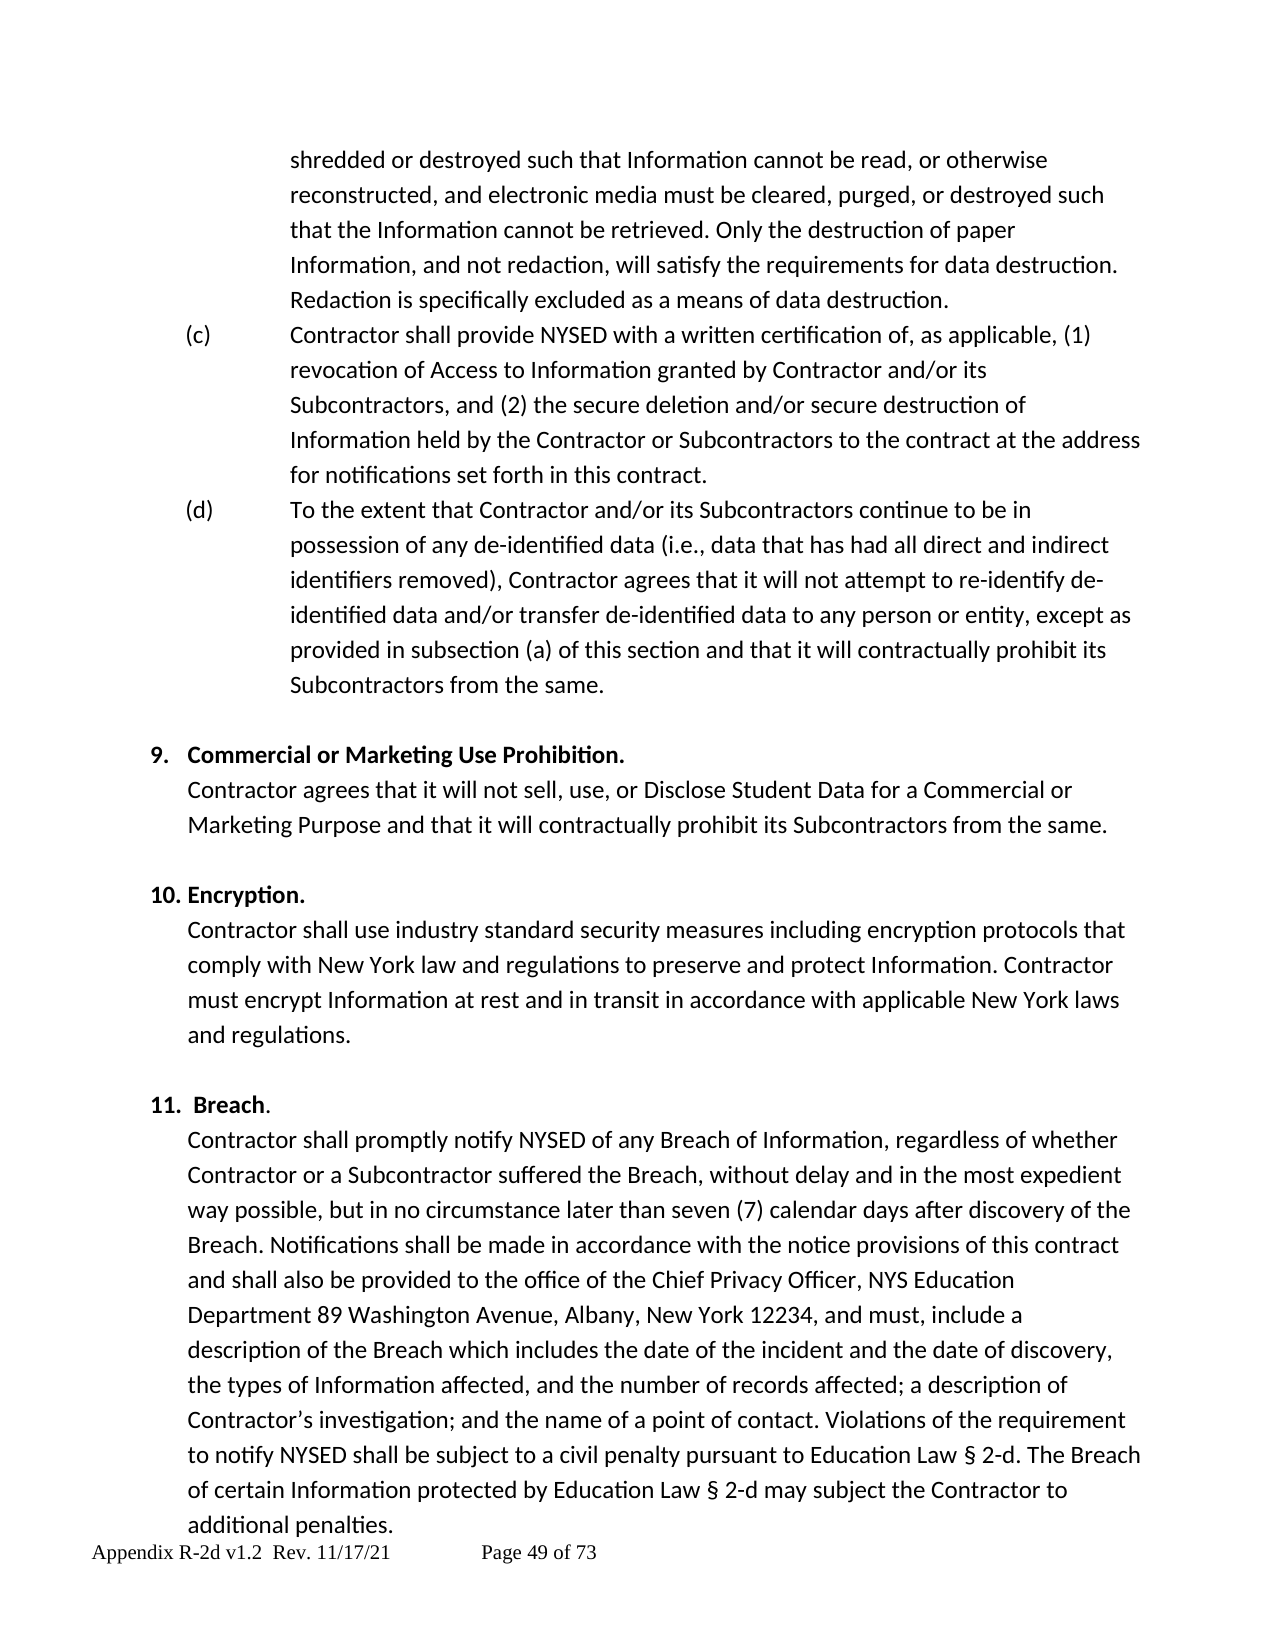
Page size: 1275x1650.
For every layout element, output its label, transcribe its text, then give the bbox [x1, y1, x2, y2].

text Contractor shall promptly notify NYSED of any Breach of Information, regardless of whether Contractor or a Subcontractor suffered the Breach, without delay and in the most expedient way possible, but in no circumstance later than seven (7) calendar days after discovery of the Breach. Notifications shall be made in accordance with the notice provisions of this contract and shall also be provided to the office of the Chief Privacy Officer, NYS Education Department 89 Washington Avenue, Albany, New York 12234, and must, include a description of the Breach which includes the date of the incident and the date of discovery, the types of Information affected, and the number of records affected; a description of Contractor’s investigation; and the name of a point of contact. Violations of the requirement to notify NYSED shall be subject to a civil penalty pursuant to Education Law § 2-d. The Breach of certain Information protected by Education Law § 2-d may subject the Contractor to additional penalties. [187, 1124, 1141, 1539]
text Contractor shall use industry standard security measures including encryption protocols that comply with New York law and regulations to preserve and protect Information. Contractor must encrypt Information at rest and in transit in accordance with applicable New York laws and regulations. [187, 914, 1141, 1049]
list Breach. [150, 1089, 1141, 1119]
text Contractor agrees that it will not sell, use, or Disclose Student Data for a Commercial or Marketing Purpose and that it will contractually prohibit its Subcontractors from the same. [187, 774, 1141, 839]
list To the extent that Contractor and/or its Subcontractors continue to be in possession of any de-identified data (i.e., data that has had all direct and indirect identifiers removed), Contractor agrees that it will not attempt to re-identify de-identified data and/or transfer de-identified data to any person or entity, except as provided in subsection (a) of this section and that it will contractually prohibit its Subcontractors from the same. [185, 494, 1141, 699]
list Commercial or Marketing Use Prohibition. [150, 739, 1141, 769]
list Contractor shall provide NYSED with a written certification of, as applicable, (1) revocation of Access to Information granted by Contractor and/or its Subcontractors, and (2) the secure deletion and/or secure destruction of Information held by the Contractor or Subcontractors to the contract at the address for notifications set forth in this contract. [185, 319, 1141, 489]
list Encryption. [150, 879, 1141, 909]
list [185, 144, 1141, 314]
